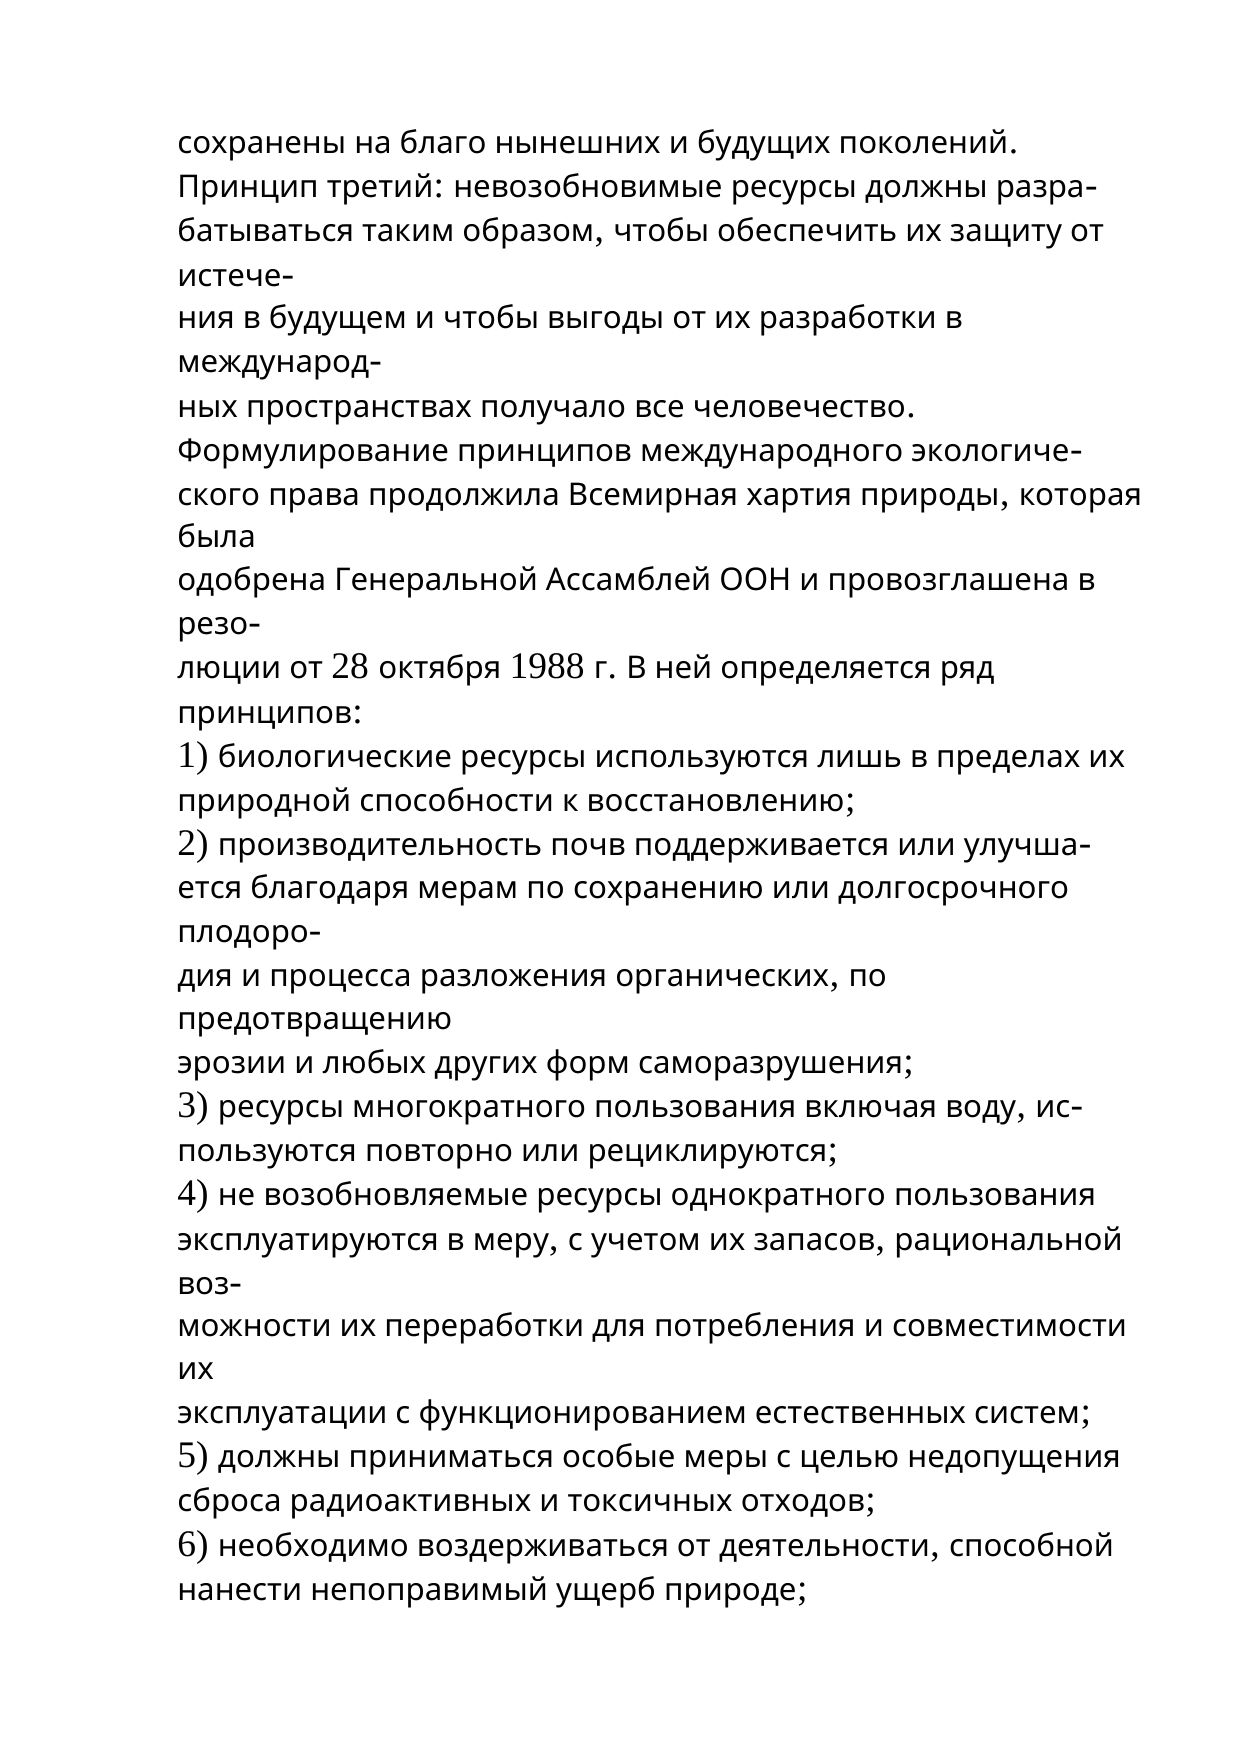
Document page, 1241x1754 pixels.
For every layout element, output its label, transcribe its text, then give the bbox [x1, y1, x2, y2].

text пользуются повторно или рециклируются; [177, 1127, 1152, 1171]
text нанести непоправимый ущерб природе; [177, 1565, 1152, 1609]
text Принцип третий: невозобновимые ресурсы должны разра- [177, 163, 1152, 207]
text эрозии и любых других форм саморазрушения; [177, 1038, 1152, 1082]
text Формулирование принципов международного экологиче- [177, 426, 1152, 470]
text сброса радиоактивных и токсичных отходов; [177, 1477, 1152, 1521]
text ского права продолжила Всемирная хартия природы, которая была [177, 470, 1152, 557]
text батываться таким образом, чтобы обеспечить их защиту от истече- [177, 207, 1152, 295]
text сохранены на благо нынешних и будущих поколений. [177, 118, 1152, 163]
text 6) необходимо воздерживаться от деятельности, способной [177, 1521, 1152, 1565]
text можности их переработки для потребления и совместимости их [177, 1303, 1152, 1388]
text дия и процесса разложения органических, по предотвращению [177, 951, 1152, 1038]
text одобрена Генеральной Ассамблей ООН и провозглашена в резо- [177, 557, 1152, 644]
text эксплуатации с функционированием естественных систем; [177, 1388, 1152, 1433]
text ния в будущем и чтобы выгоды от их разработки в международ- [177, 295, 1152, 382]
text эксплуатируются в меру, с учетом их запасов, рациональной воз- [177, 1215, 1152, 1303]
text люции от 28 октября 1988 г. В ней определяется ряд принципов: [177, 644, 1152, 732]
text 4) не возобновляемые ресурсы однократного пользования [177, 1171, 1152, 1215]
text ных пространствах получало все человечество. [177, 382, 1152, 426]
text 3) ресурсы многократного пользования включая воду, ис- [177, 1082, 1152, 1127]
text 2) производительность почв поддерживается или улучша- [177, 821, 1152, 865]
text 1) биологические ресурсы используются лишь в пределах их [177, 732, 1152, 776]
text природной способности к восстановлению; [177, 776, 1152, 821]
text ется благодаря мерам по сохранению или долгосрочного плодоро- [177, 865, 1152, 951]
text 5) должны приниматься особые меры с целью недопущения [177, 1433, 1152, 1477]
